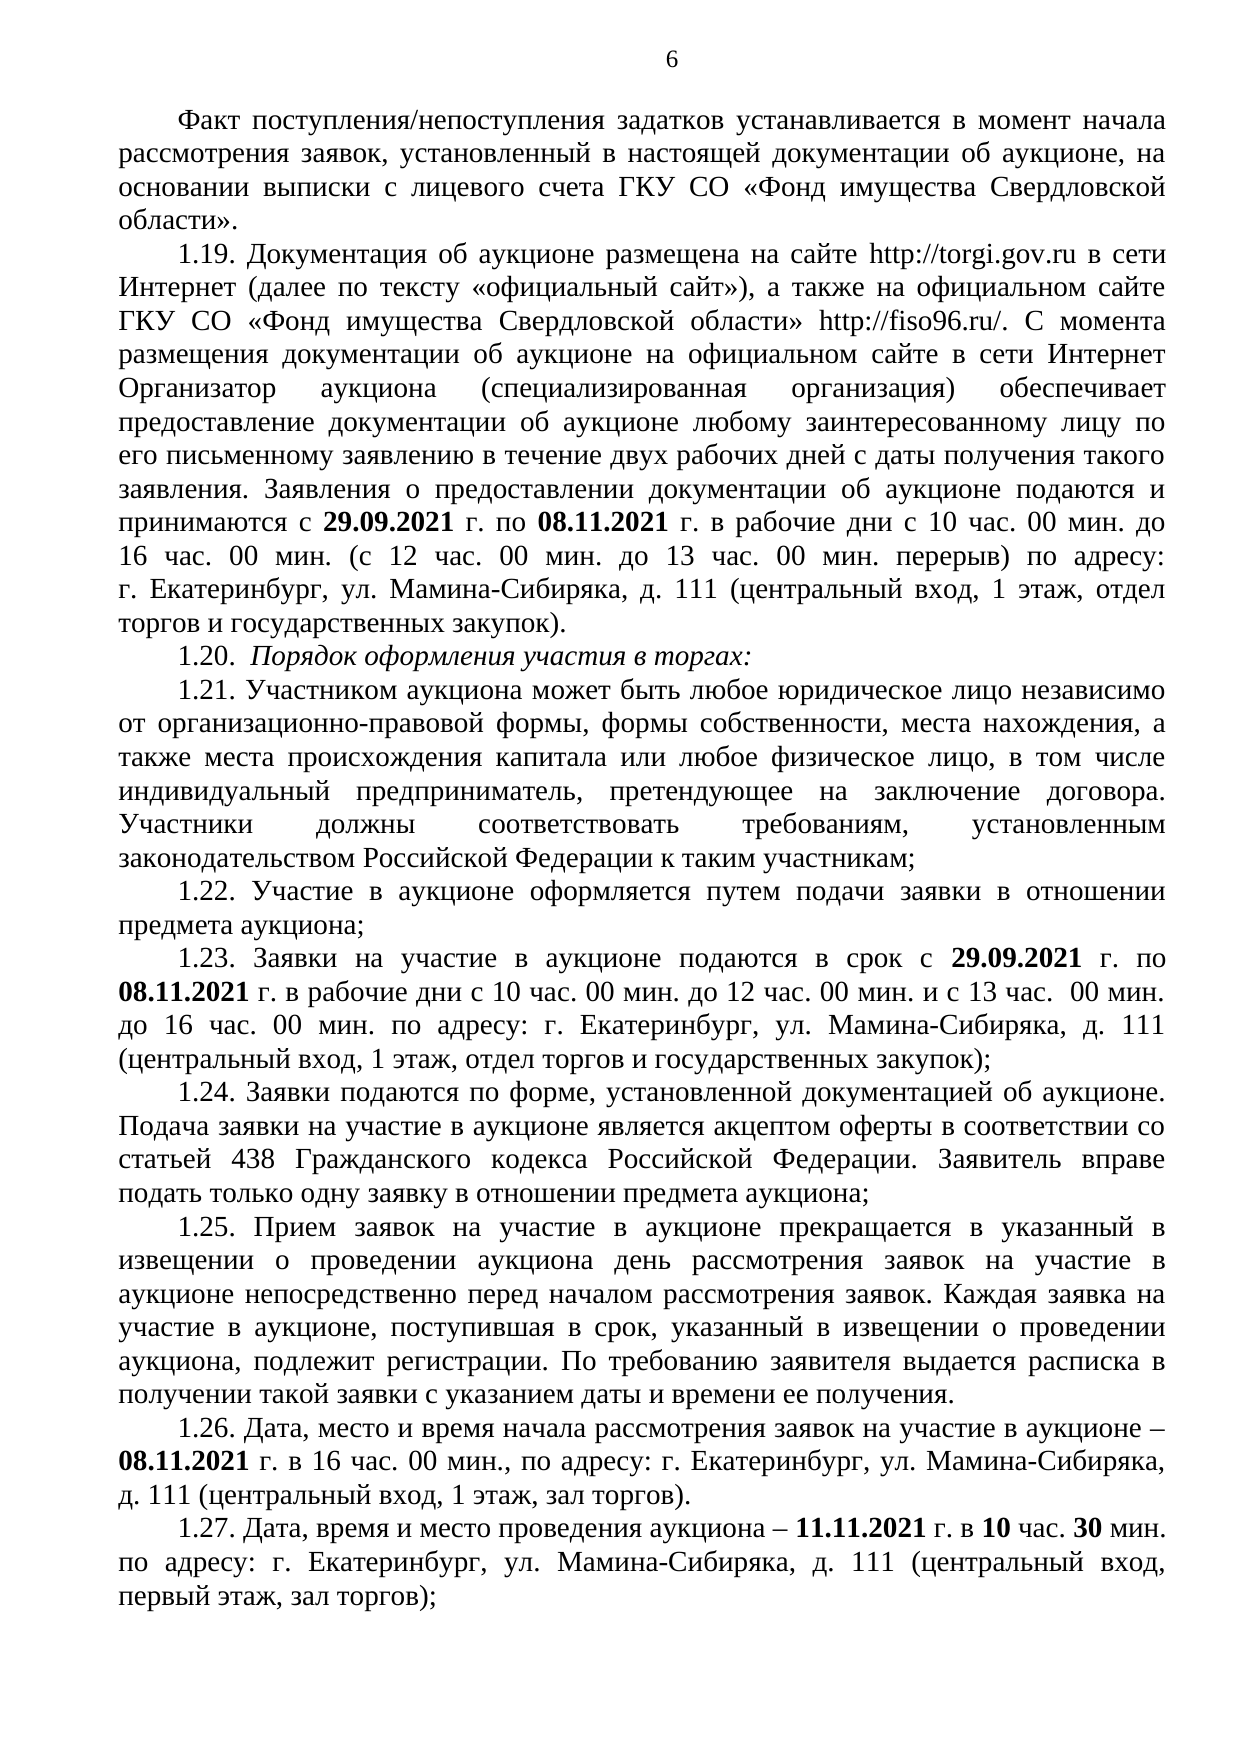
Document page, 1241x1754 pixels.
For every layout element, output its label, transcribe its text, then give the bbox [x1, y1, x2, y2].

text 1.26. Дата, место и время начала рассмотрения заявок на участие в аукционе –08.11.2021 г. в 16 час. 00 мин., по адресу: г. Екатеринбург, ул. Мамина-Сибиряка, д. 111 (центральный вход, 1 этаж, зал торгов). [118, 1410, 1167, 1511]
text 1.20. Порядок оформления участия в торгах: [118, 638, 1167, 672]
text 1.19. Документация об аукционе размещена на сайте http://torgi.gov.ru в сети Интернет (далее по тексту «официальный сайт»), а также на официальном сайте ГКУ СО «Фонд имущества Свердловской области» http://fiso96.ru/. С момента размещения документации об аукционе на официальном сайте в сети Интернет Организатор аукциона (специализированная организация) обеспечивает предоставление документации об аукционе любому заинтересованному лицу по его письменному заявлению в течение двух рабочих дней с даты получения такого заявления. Заявления о предоставлении документации об аукционе подаются и принимаются с 29.09.2021 г. по 08.11.2021 г. в рабочие дни с 10 час. 00 мин. до 16 час. 00 мин. (с 12 час. 00 мин. до 13 час. 00 мин. перерыв) по адресу: г. Екатеринбург, ул. Мамина-Сибиряка, д. 111 (центральный вход, 1 этаж, отдел торгов и государственных закупок). [118, 236, 1167, 638]
text 1.27. Дата, время и место проведения аукциона – 11.11.2021 г. в 10 час. 30 мин. по адресу: г. Екатеринбург, ул. Мамина-Сибиряка, д. 111 (центральный вход, первый этаж, зал торгов); [118, 1511, 1167, 1611]
text Факт поступления/непоступления задатков устанавливается в момент начала рассмотрения заявок, установленный в настоящей документации об аукционе, на основании выписки с лицевого счета ГКУ СО «Фонд имущества Свердловской области». [118, 102, 1167, 236]
text 1.23. Заявки на участие в аукционе подаются в срок с 29.09.2021 г. по 08.11.2021 г. в рабочие дни с 10 час. 00 мин. до 12 час. 00 мин. и с 13 час. 00 мин. до 16 час. 00 мин. по адресу: г. Екатеринбург, ул. Мамина-Сибиряка, д. 111 (центральный вход, 1 этаж, отдел торгов и государственных закупок); [118, 940, 1167, 1074]
text 1.24. Заявки подаются по форме, установленной документацией об аукционе. Подача заявки на участие в аукционе является акцептом оферты в соответствии со статьей 438 Гражданского кодекса Российской Федерации. Заявитель вправе подать только одну заявку в отношении предмета аукциона; [118, 1074, 1167, 1209]
text 1.25. Прием заявок на участие в аукционе прекращается в указанный в извещении о проведении аукциона день рассмотрения заявок на участие в аукционе непосредственно перед началом рассмотрения заявок. Каждая заявка на участие в аукционе, поступившая в срок, указанный в извещении о проведении аукциона, подлежит регистрации. По требованию заявителя выдается расписка в получении такой заявки с указанием даты и времени ее получения. [118, 1209, 1167, 1410]
text 1.21. Участником аукциона может быть любое юридическое лицо независимо от организационно-правовой формы, формы собственности, места нахождения, а также места происхождения капитала или любое физическое лицо, в том числе индивидуальный предприниматель, претендующее на заключение договора. Участники должны соответствовать требованиям, установленным законодательством Российской Федерации к таким участникам; [118, 672, 1167, 873]
text 1.22. Участие в аукционе оформляется путем подачи заявки в отношении предмета аукциона; [118, 873, 1167, 940]
